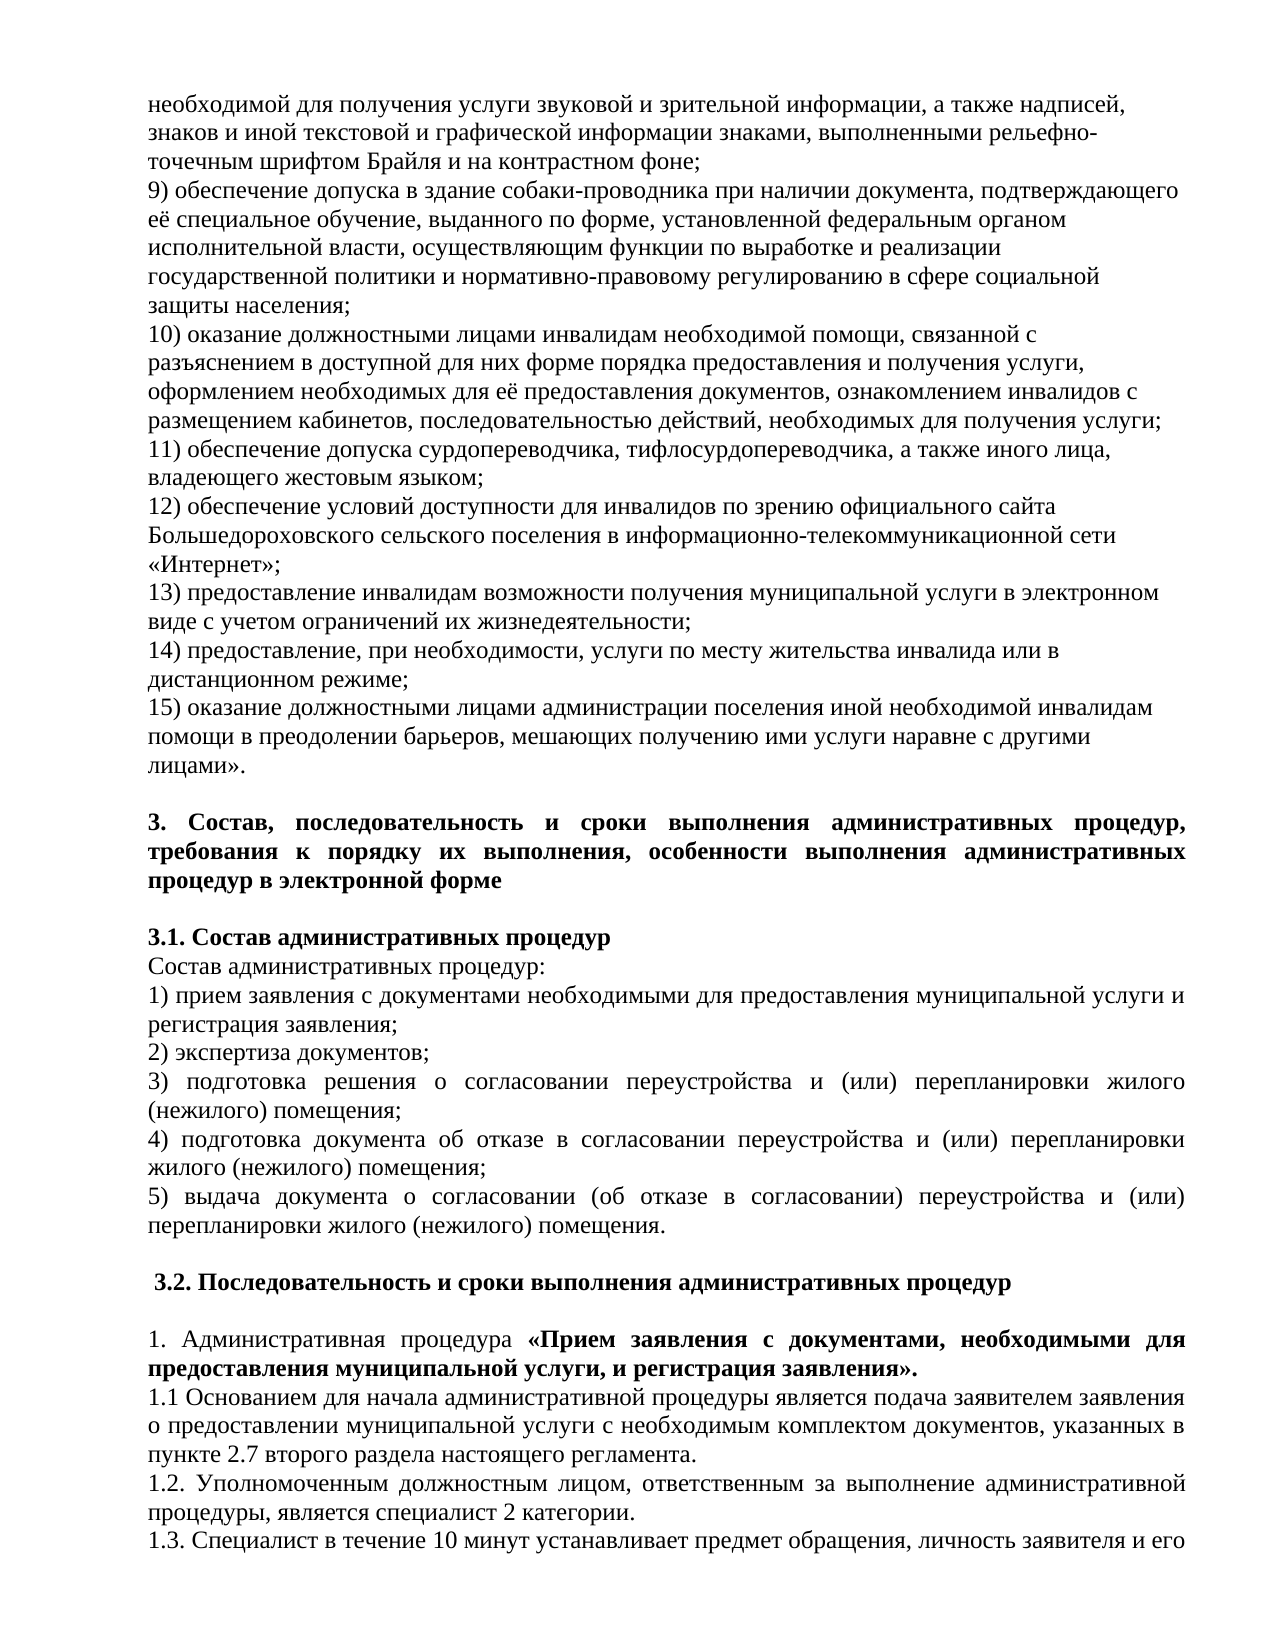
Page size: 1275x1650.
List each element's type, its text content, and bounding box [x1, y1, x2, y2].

text 9) обеспечение допуска в здание собаки-проводника при наличии документа, подтверждающего её специальное обучение, выданного по форме, установленной федеральным органом исполнительной власти, осуществляющим функции по выработке и реализации государственной политики и нормативно-правовому регулированию в сфере социальной защиты населения; [148, 175, 1186, 319]
text 3.1. Состав административных процедур [148, 922, 1186, 951]
text 3. Состав, последовательность и сроки выполнения административных процедур, требования к порядку их выполнения, особенности выполнения административных процедур в электронной форме [148, 807, 1186, 894]
text 13) предоставление инвалидам возможности получения муниципальной услуги в электронном виде с учетом ограничений их жизнедеятельности; [148, 577, 1186, 635]
text Состав административных процедур: [148, 951, 1186, 980]
text 3.2. Последовательность и сроки выполнения административных процедур [148, 1267, 1186, 1295]
text 1. Административная процедура «Прием заявления с документами, необходимыми для предоставления муниципальной услуги, и регистрация заявления». [148, 1324, 1186, 1382]
text 1.2. Уполномоченным должностным лицом, ответственным за выполнение административной процедуры, является специалист 2 категории. [148, 1468, 1186, 1525]
text 15) оказание должностными лицами администрации поселения иной необходимой инвалидам помощи в преодолении барьеров, мешающих получению ими услуги наравне с другими лицами». [148, 692, 1186, 779]
text 5) выдача документа о согласовании (об отказе в согласовании) переустройства и (или) перепланировки жилого (нежилого) помещения. [148, 1181, 1186, 1239]
text 12) обеспечение условий доступности для инвалидов по зрению официального сайта Большедороховского сельского поселения в информационно-телекоммуникационной сети «Интернет»; [148, 491, 1186, 577]
text 2) экспертиза документов; [148, 1037, 1186, 1066]
text 14) предоставление, при необходимости, услуги по месту жительства инвалида или в дистанционном режиме; [148, 635, 1186, 692]
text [148, 89, 1186, 175]
text 1) прием заявления с документами необходимыми для предоставления муниципальной услуги и регистрация заявления; [148, 980, 1186, 1037]
text 10) оказание должностными лицами инвалидам необходимой помощи, связанной с разъяснением в доступной для них форме порядка предоставления и получения услуги, оформлением необходимых для её предоставления документов, ознакомлением инвалидов с размещением кабинетов, последовательностью действий, необходимых для получения услуги; [148, 319, 1186, 434]
text 4) подготовка документа об отказе в согласовании переустройства и (или) перепланировки жилого (нежилого) помещения; [148, 1124, 1186, 1181]
text 1.1 Основанием для начала административной процедуры является подача заявителем заявления о предоставлении муниципальной услуги с необходимым комплектом документов, указанных в пункте 2.7 второго раздела настоящего регламента. [148, 1382, 1186, 1468]
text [148, 1525, 1186, 1554]
text 3) подготовка решения о согласовании переустройства и (или) перепланировки жилого (нежилого) помещения; [148, 1066, 1186, 1124]
text 11) обеспечение допуска сурдопереводчика, тифлосурдопереводчика, а также иного лица, владеющего жестовым языком; [148, 434, 1186, 491]
